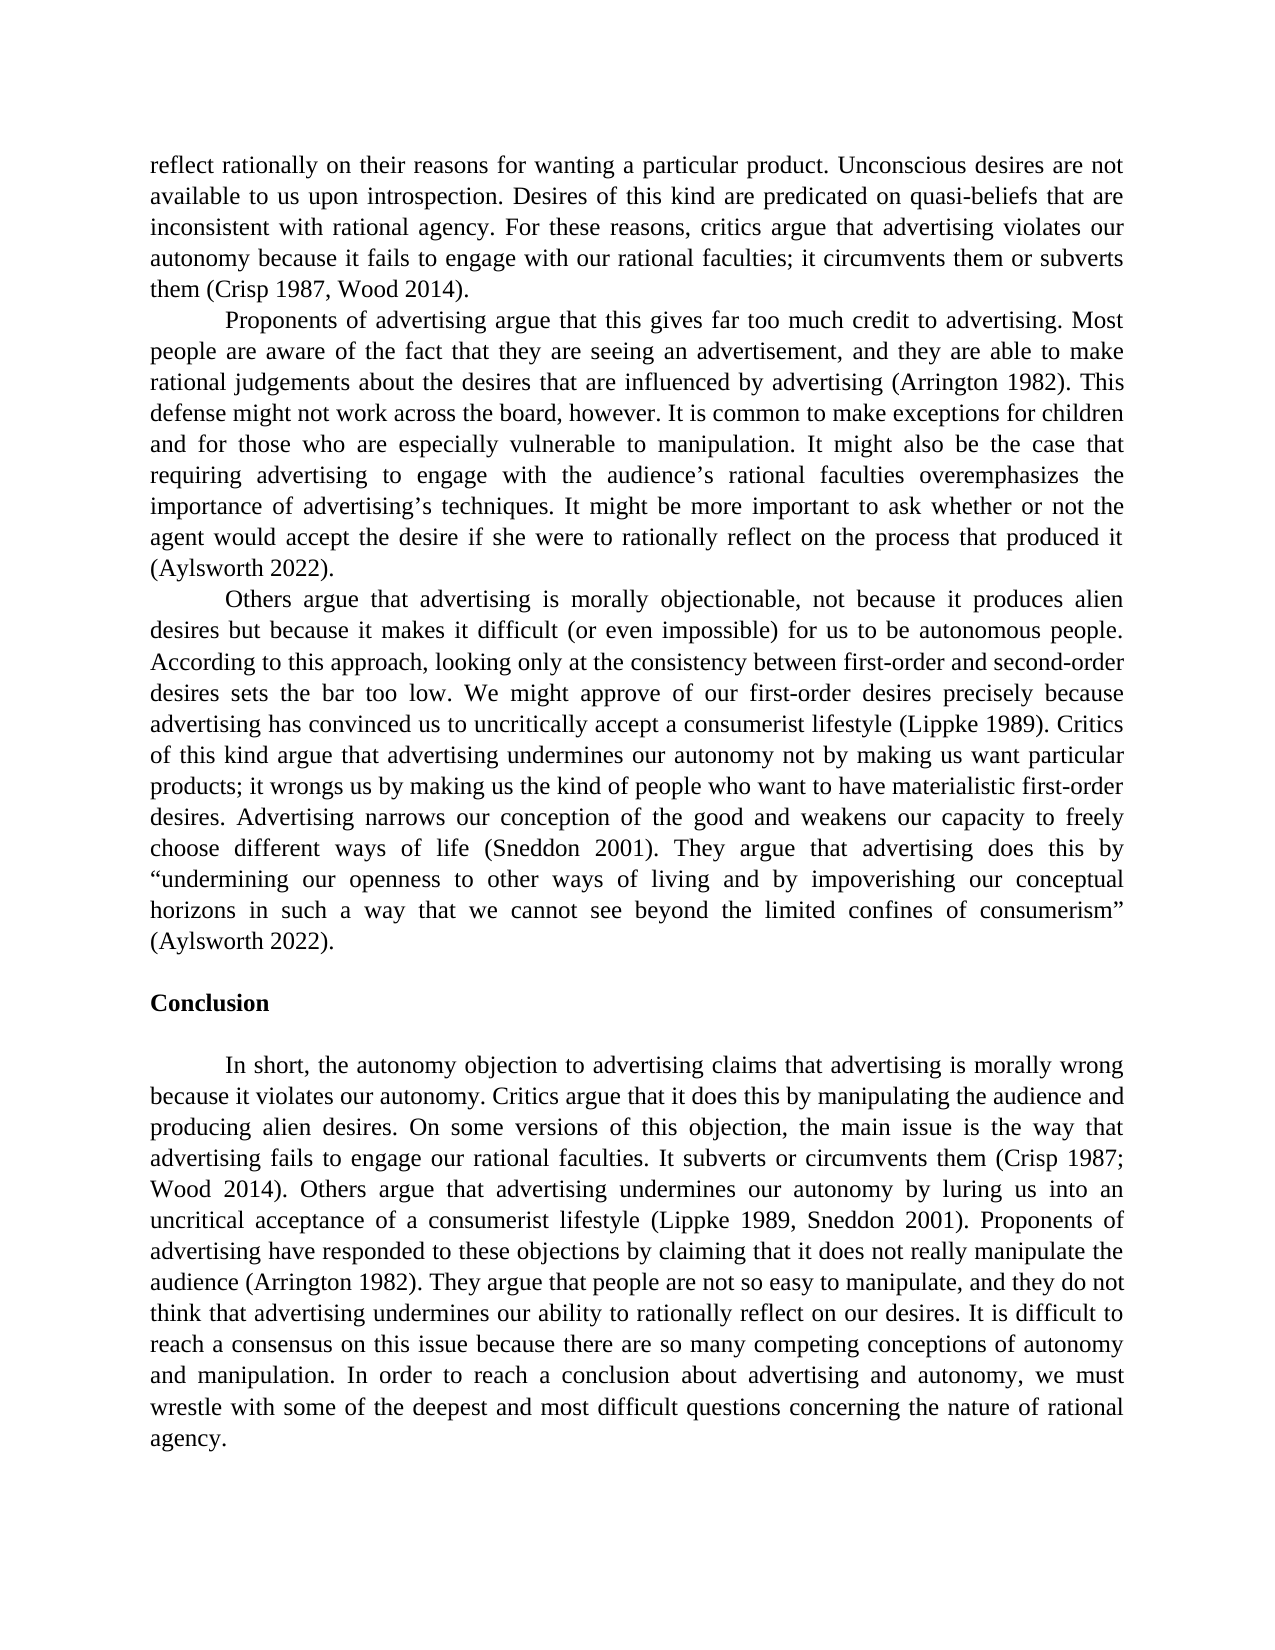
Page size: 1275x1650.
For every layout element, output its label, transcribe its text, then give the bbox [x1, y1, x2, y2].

text In short, the autonomy objection to advertising claims that advertising is morally wrong because it violates our autonomy. Critics argue that it does this by manipulating the audience and producing alien desires. On some versions of this objection, the main issue is the way that advertising fails to engage our rational faculties. It subverts or circumvents them (Crisp 1987; Wood 2014). Others argue that advertising undermines our autonomy by luring us into an uncritical acceptance of a consumerist lifestyle (Lippke 1989, Sneddon 2001). Proponents of advertising have responded to these objections by claiming that it does not really manipulate the audience (Arrington 1982). They argue that people are not so easy to manipulate, and they do not think that advertising undermines our ability to rationally reflect on our desires. It is difficult to reach a consensus on this issue because there are so many competing conceptions of autonomy and manipulation. In order to reach a conclusion about advertising and autonomy, we must wrestle with some of the deepest and most difficult questions concerning the nature of rational agency. [150, 1050, 1125, 1451]
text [150, 150, 1125, 303]
text Proponents of advertising argue that this gives far too much credit to advertising. Most people are aware of the fact that they are seeing an advertisement, and they are able to make rational judgements about the desires that are influenced by advertising (Arrington 1982). This defense might not work across the board, however. It is common to make exceptions for children and for those who are especially vulnerable to manipulation. It might also be the case that requiring advertising to engage with the audience’s rational faculties overemphasizes the importance of advertising’s techniques. It might be more important to ask whether or not the agent would accept the desire if she were to rationally reflect on the process that produced it (Aylsworth 2022). [150, 305, 1125, 582]
text Conclusion [150, 988, 1125, 1017]
text Others argue that advertising is morally objectionable, not because it produces alien desires but because it makes it difficult (or even impossible) for us to be autonomous people. According to this approach, looking only at the consistency between first-order and second-order desires sets the bar too low. We might approve of our first-order desires precisely because advertising has convinced us to uncritically accept a consumerist lifestyle (Lippke 1989). Critics of this kind argue that advertising undermines our autonomy not by making us want particular products; it wrongs us by making us the kind of people who want to have materialistic first-order desires. Advertising narrows our conception of the good and weakens our capacity to freely choose different ways of life (Sneddon 2001). They argue that advertising does this by “undermining our openness to other ways of living and by impoverishing our conceptual horizons in such a way that we cannot see beyond the limited confines of consumerism” (Aylsworth 2022). [150, 584, 1125, 955]
